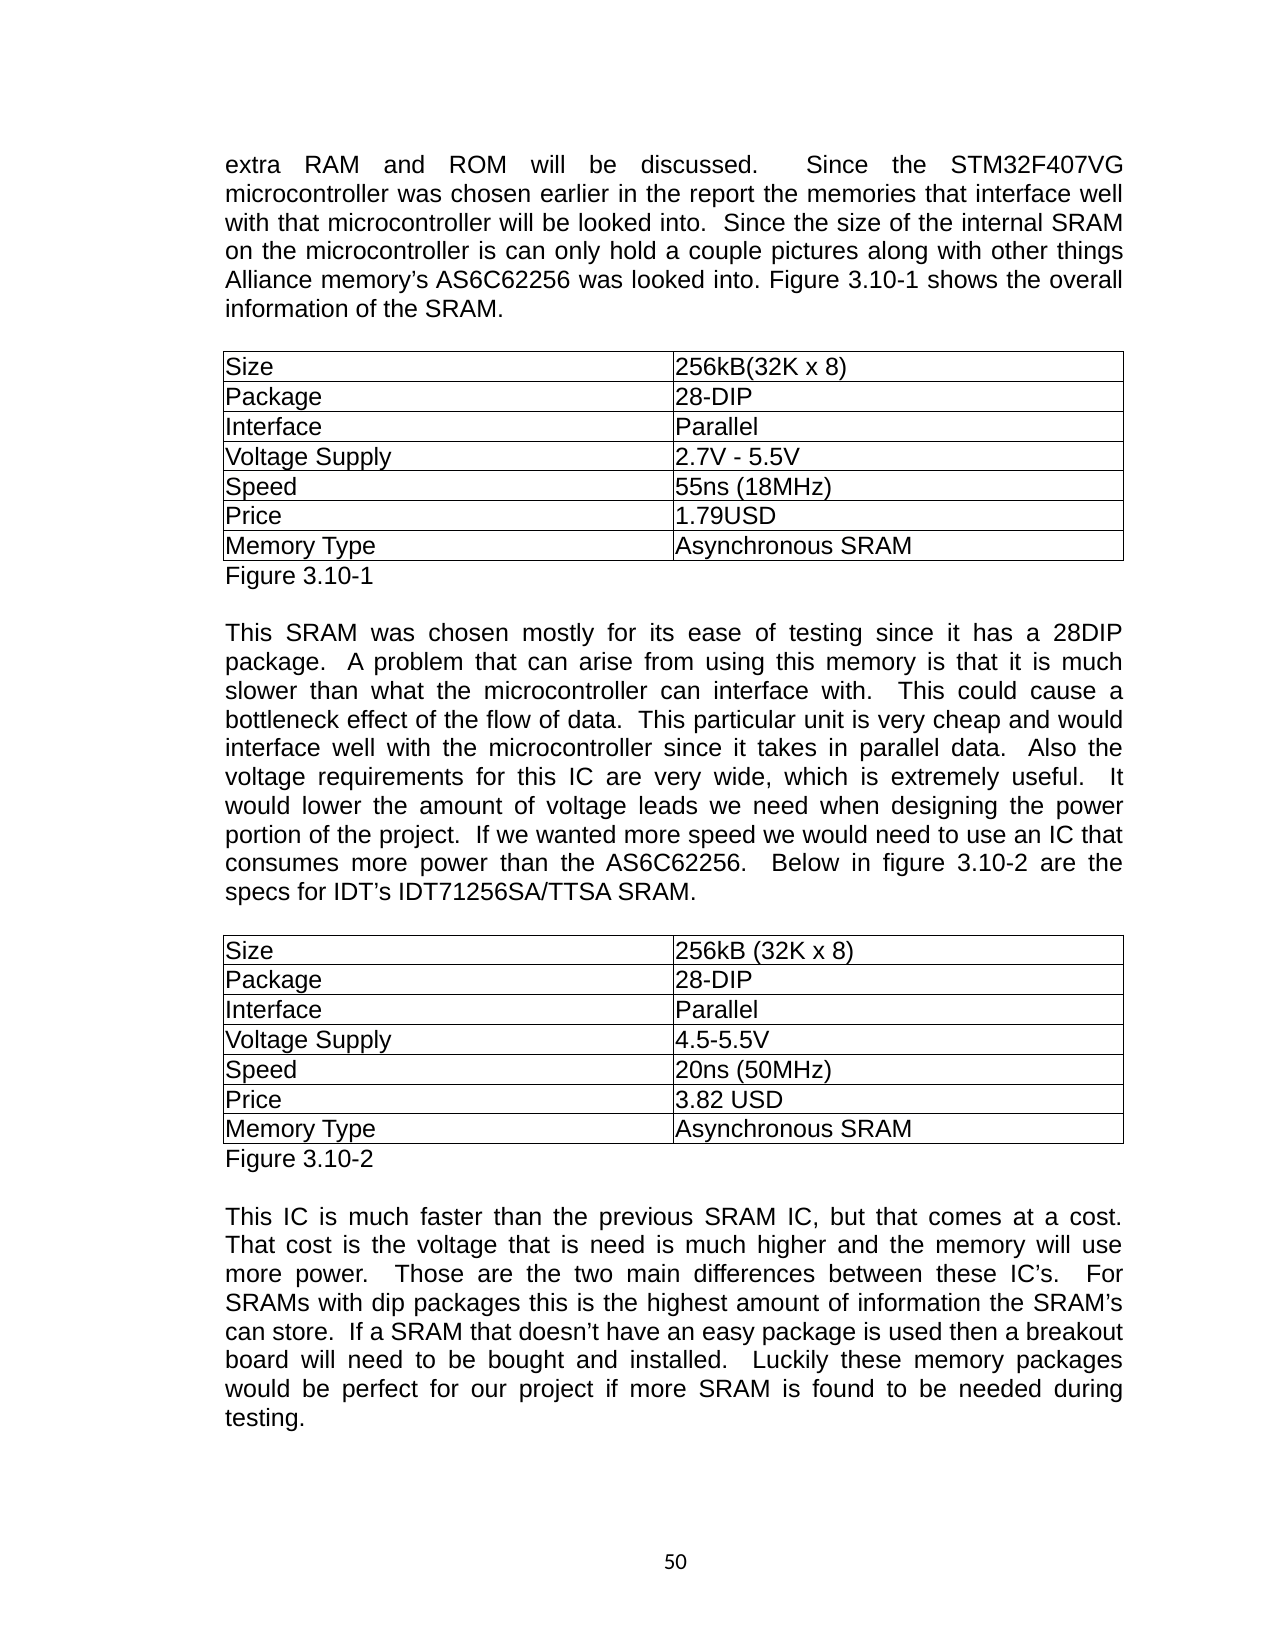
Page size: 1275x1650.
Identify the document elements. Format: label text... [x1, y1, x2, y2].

table_cell Price [224, 501, 673, 530]
table_cell 1.79USD [674, 501, 1123, 530]
table_cell Parallel [674, 995, 1123, 1024]
table_header Size [224, 352, 673, 381]
table_cell 3.82 USD [674, 1085, 1123, 1113]
table_cell Interface [224, 412, 673, 441]
text Figure 3.10-1 [225, 561, 1125, 589]
table_cell Speed [224, 471, 673, 500]
table_header 256kB(32K x 8) [674, 352, 1123, 381]
table_cell 28-DIP [674, 382, 1123, 411]
text This SRAM was chosen mostly for its ease of testing since it has a 28DIP package. A problem that can arise from using this memory is that it is much slower than what the microcontroller can interface with. This could cause a bottleneck effect of the flow of data. This particular unit is very cheap and would interface well with the microcontroller since it takes in parallel data. Also the voltage requirements for this IC are very wide, which is extremely useful. It would lower the amount of voltage leads we need when designing the power portion of the project. If we wanted more speed we would need to use an IC that consumes more power than the AS6C62256. Below in figure 3.10-2 are the specs for IDT’s IDT71256SA/TTSA SRAM. [225, 618, 1125, 906]
table_cell Voltage Supply [224, 1025, 673, 1054]
table_cell 28-DIP [674, 965, 1123, 994]
table_cell Memory Type [224, 531, 673, 560]
table_header 256kB (32K x 8) [674, 936, 1123, 964]
table_cell Memory Type [224, 1114, 673, 1143]
table_cell Asynchronous SRAM [674, 1114, 1123, 1143]
table_cell Package [224, 382, 673, 411]
table_cell Asynchronous SRAM [674, 531, 1123, 560]
table_cell Parallel [674, 412, 1123, 441]
table_cell Voltage Supply [224, 442, 673, 470]
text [225, 150, 1125, 322]
table_cell 55ns (18MHz) [674, 471, 1123, 500]
table_header Size [224, 936, 673, 964]
table_cell 20ns (50MHz) [674, 1055, 1123, 1083]
table_cell Package [224, 965, 673, 994]
table_cell Speed [224, 1055, 673, 1083]
text Figure 3.10-2 [225, 1144, 1125, 1173]
table_cell Price [224, 1085, 673, 1113]
text This IC is much faster than the previous SRAM IC, but that comes at a cost. That cost is the voltage that is need is much higher and the memory will use more power. Those are the two main differences between these IC’s. For SRAMs with dip packages this is the highest amount of information the SRAM’s can store. If a SRAM that doesn’t have an easy package is used then a breakout board will need to be bought and installed. Luckily these memory packages would be perfect for our project if more SRAM is found to be needed during testing. [225, 1202, 1125, 1432]
table_cell Interface [224, 995, 673, 1024]
table_cell 4.5-5.5V [674, 1025, 1123, 1054]
table_cell 2.7V - 5.5V [674, 442, 1123, 470]
